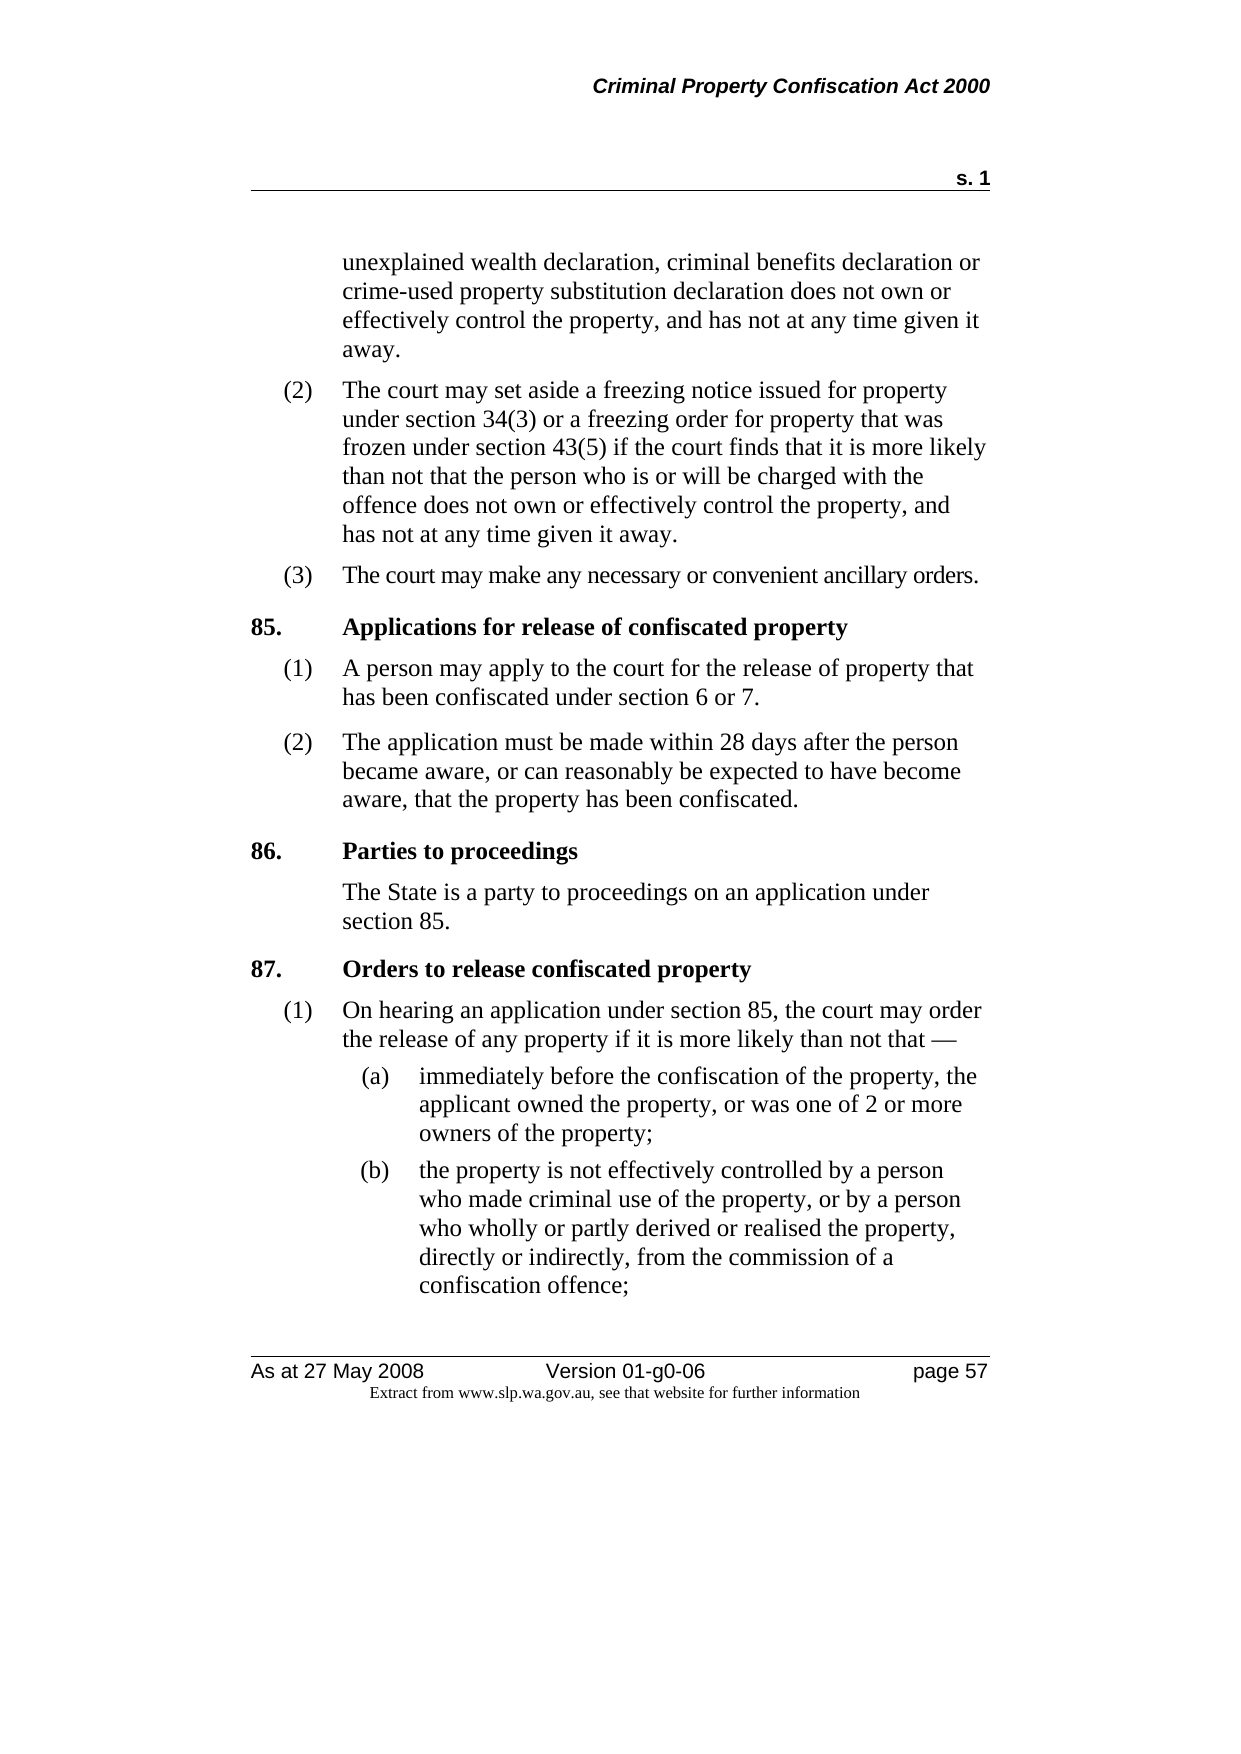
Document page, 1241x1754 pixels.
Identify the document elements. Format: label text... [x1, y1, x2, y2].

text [251, 247, 990, 362]
text (3) The court may make any necessary or convenient ancillary orders. [251, 560, 990, 589]
text The State is a party to proceedings on an application under section 85. [251, 877, 990, 935]
text (1) On hearing an application under section 85, the court may order the release of any property if it is more likely than not that — [251, 995, 990, 1052]
text (1) A person may apply to the court for the release of property that has been confiscated under section 6 or 7. [251, 653, 990, 710]
subtitle 87. Orders to release confiscated property [251, 954, 990, 982]
subtitle 85. Applications for release of confiscated property [251, 612, 990, 640]
text (2) The court may set aside a freezing notice issued for property under section 34(3) or a freezing order for property that was frozen under section 43(5) if the court finds that it is more likely than not that the person who is or will be charged with the offence does not own or effectively control the property, and has not at any time given it away. [251, 375, 990, 547]
subtitle 86. Parties to proceedings [251, 836, 990, 865]
text (a) immediately before the confiscation of the property, the applicant owned the property, or was one of 2 or more owners of the property; [251, 1061, 990, 1147]
text (b) the property is not effectively controlled by a person who made criminal use of the property, or by a person who wholly or partly derived or realised the property, directly or indirectly, from the commission of a confiscation offence; [251, 1155, 990, 1299]
text (2) The application must be made within 28 days after the person became aware, or can reasonably be expected to have become aware, that the property has been confiscated. [251, 727, 990, 813]
